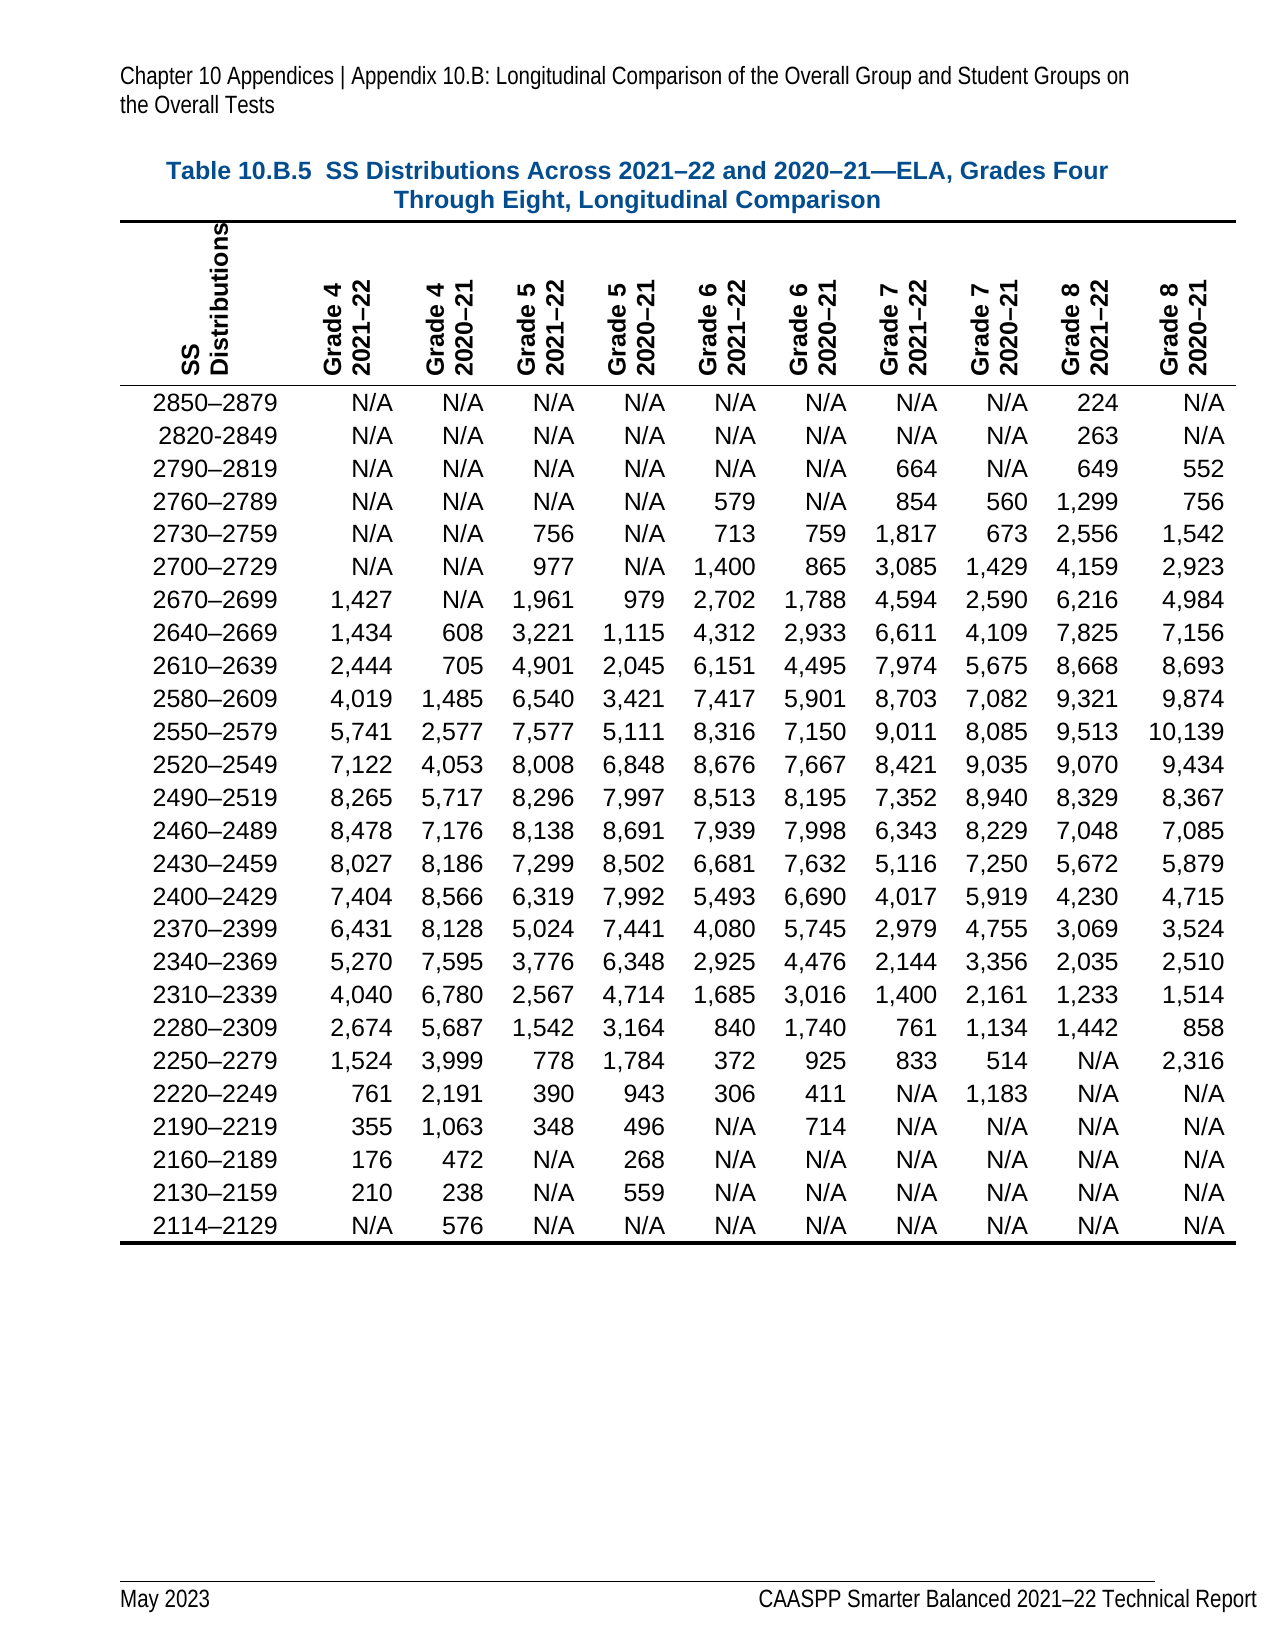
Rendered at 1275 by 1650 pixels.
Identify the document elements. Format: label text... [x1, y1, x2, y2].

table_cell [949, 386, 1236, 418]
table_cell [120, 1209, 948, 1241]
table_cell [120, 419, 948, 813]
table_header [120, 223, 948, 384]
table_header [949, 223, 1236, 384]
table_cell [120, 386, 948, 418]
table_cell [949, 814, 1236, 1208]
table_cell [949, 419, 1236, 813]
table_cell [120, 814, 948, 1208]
text Table 10.B.5 SS Distributions Across 2021–22 and 2020–21—ELA, Grades Four Through Eight, Longitudinal Comparison [120, 156, 1155, 213]
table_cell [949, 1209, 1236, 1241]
